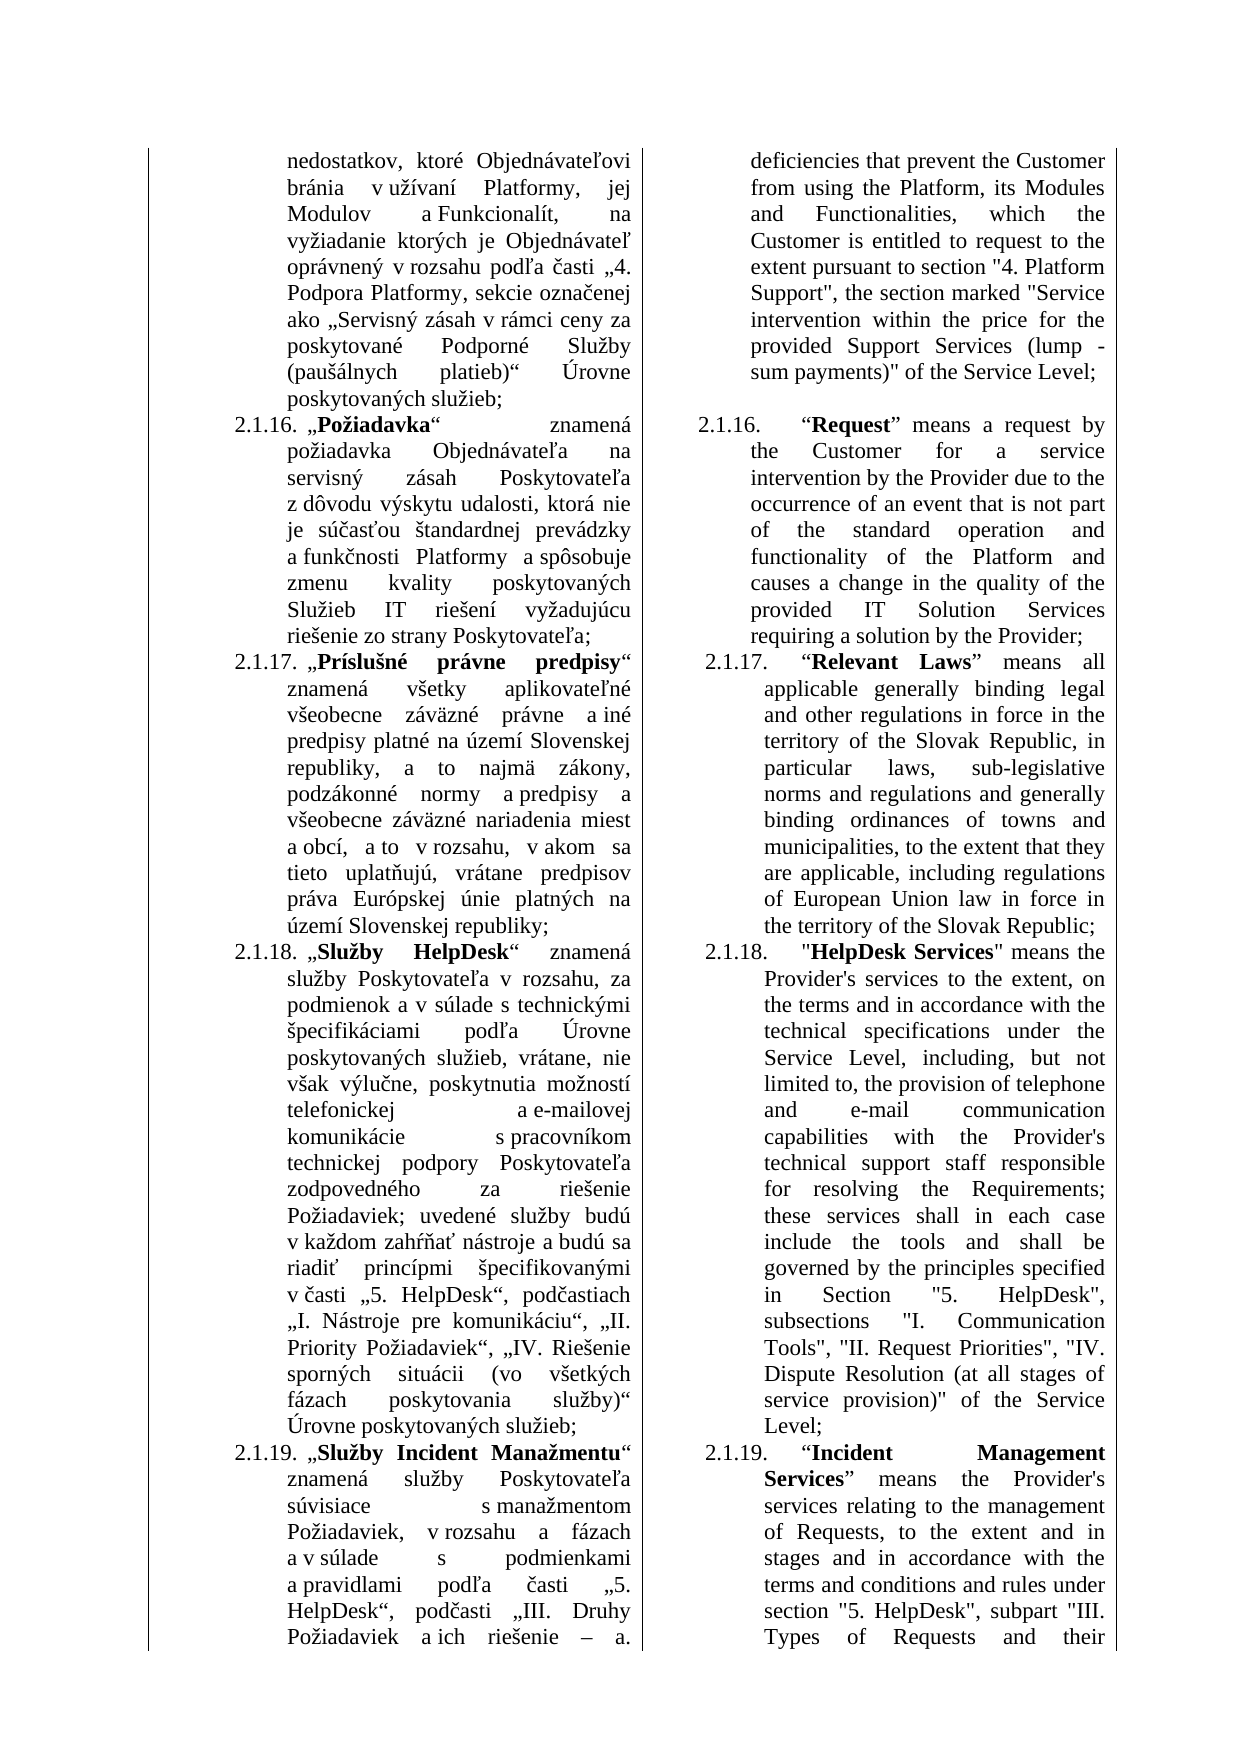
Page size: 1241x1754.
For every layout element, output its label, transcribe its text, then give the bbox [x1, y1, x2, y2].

table_cell „Služby HelpDesk“ znamená služby Poskytovateľa v rozsahu, za podmienok a v súlade s technickými špecifikáciami podľa Úrovne poskytovaných služieb, vrátane, nie však výlučne, poskytnutia možností telefonickej a e-mailovej komunikácie s pracovníkom technickej podpory Poskytovateľa zodpovedného za riešenie Požiadaviek; uvedené služby budú v každom zahŕňať nástroje a budú sa riadiť princípmi špecifikovanými v časti „5. HelpDesk“, podčastiach „I. Nástroje pre komunikáciu“, „II. Priority Požiadaviek“, „IV. Riešenie sporných situácii (vo všetkých fázach poskytovania služby)“ Úrovne poskytovaných služieb; [149, 938, 642, 1439]
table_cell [643, 1439, 1116, 1651]
table_cell “Request” means a request by the Customer for a service intervention by the Provider due to the occurrence of an event that is not part of the standard operation and functionality of the Platform and causes a change in the quality of the provided IT Solution Services requiring a solution by the Provider; [643, 411, 1116, 648]
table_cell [643, 148, 1116, 411]
table_cell “Relevant Laws” means all applicable generally binding legal and other regulations in force in the territory of the Slovak Republic, in particular laws, sub-legislative norms and regulations and generally binding ordinances of towns and municipalities, to the extent that they are applicable, including regulations of European Union law in force in the territory of the Slovak Republic; [643, 648, 1116, 938]
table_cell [149, 148, 642, 411]
table_cell "HelpDesk Services" means the Provider's services to the extent, on the terms and in accordance with the technical specifications under the Service Level, including, but not limited to, the provision of telephone and e-mail communication capabilities with the Provider's technical support staff responsible for resolving the Requirements; these services shall in each case include the tools and shall be governed by the principles specified in Section "5. HelpDesk", subsections "I. Communication Tools", "II. Request Priorities", "IV. Dispute Resolution (at all stages of service provision)" of the Service Level; [643, 938, 1116, 1439]
table_cell „Príslušné právne predpisy“ znamená všetky aplikovateľné všeobecne záväzné právne a iné predpisy platné na území Slovenskej republiky, a to najmä zákony, podzákonné normy a predpisy a všeobecne záväzné nariadenia miest a obcí, a to v rozsahu, v akom sa tieto uplatňujú, vrátane predpisov práva Európskej únie platných na území Slovenskej republiky; [149, 648, 642, 938]
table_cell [149, 1439, 642, 1651]
table_cell „Požiadavka“ znamená požiadavka Objednávateľa na servisný zásah Poskytovateľa z dôvodu výskytu udalosti, ktorá nie je súčasťou štandardnej prevádzky a funkčnosti Platformy a spôsobuje zmenu kvality poskytovaných Služieb IT riešení vyžadujúcu riešenie zo strany Poskytovateľa; [149, 411, 642, 648]
